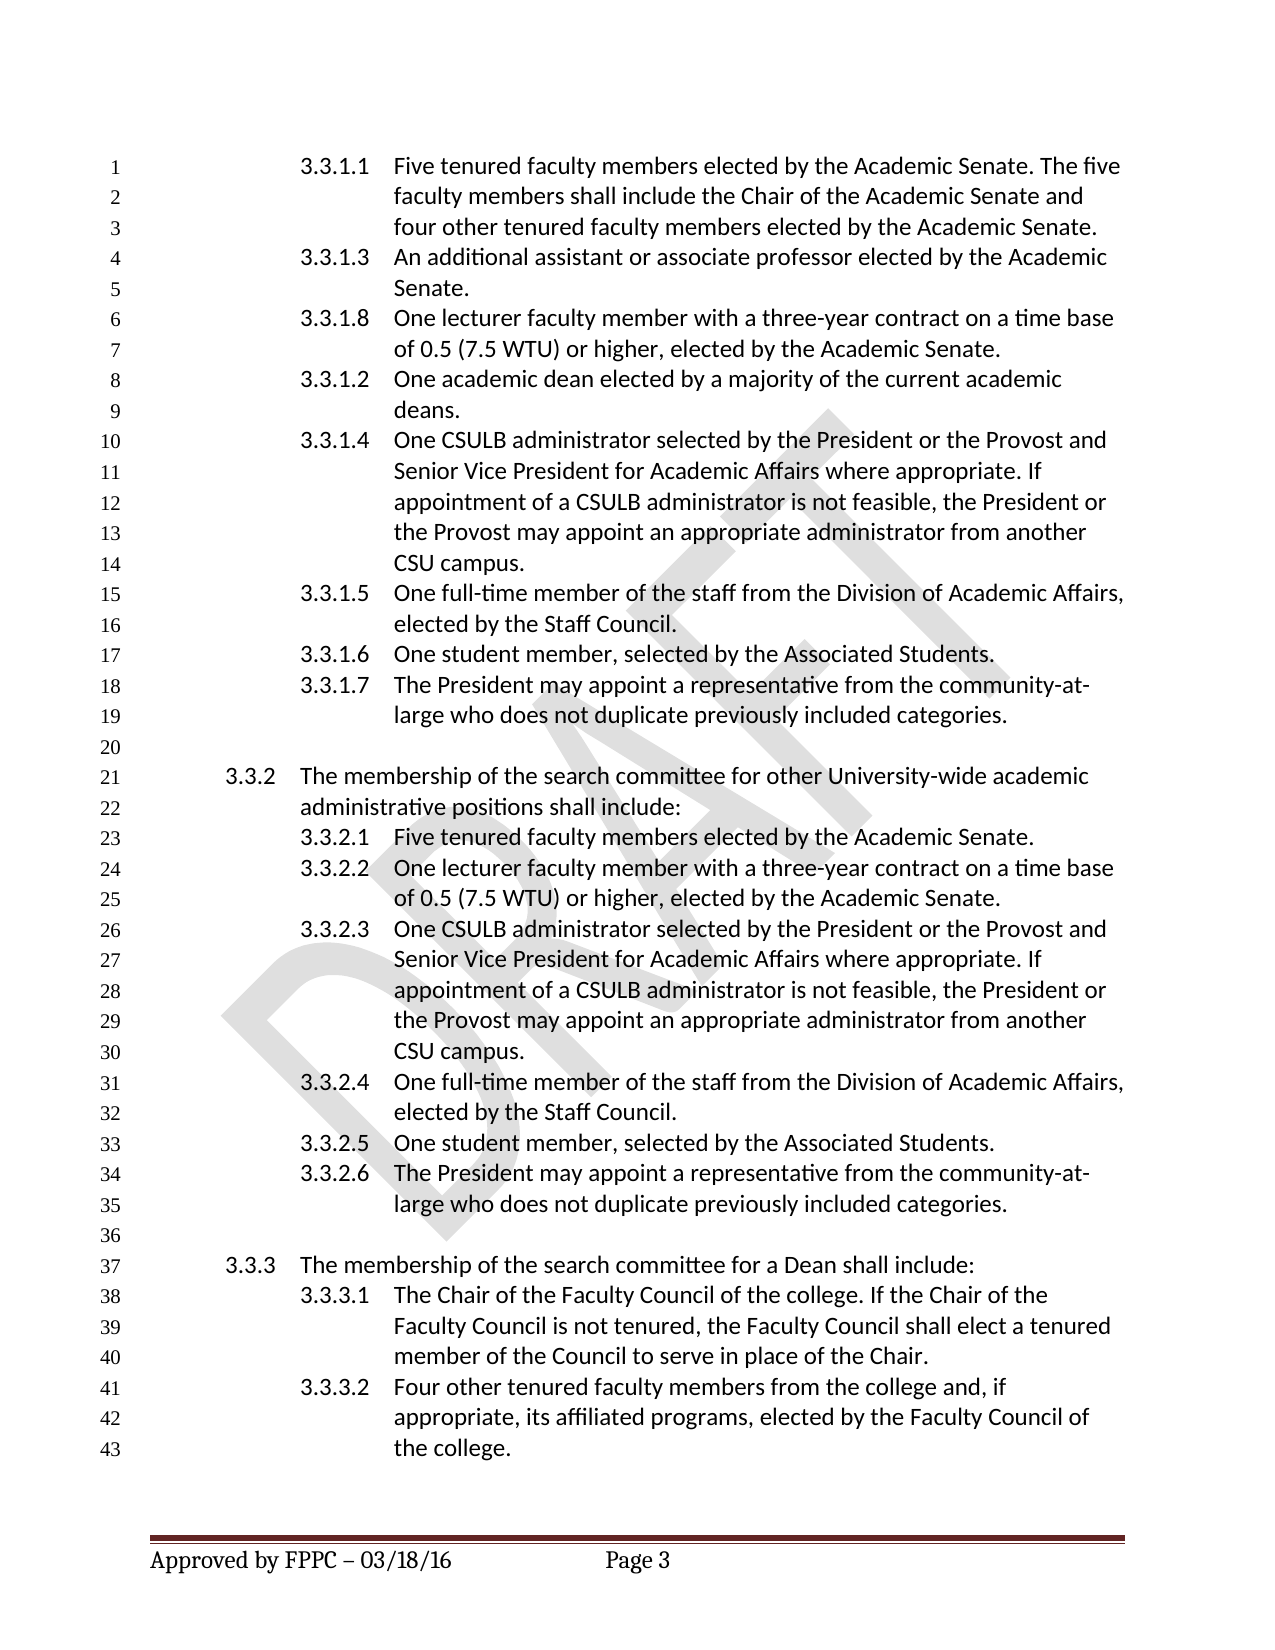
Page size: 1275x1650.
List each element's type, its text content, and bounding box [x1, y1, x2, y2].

text 3.3.2 The membership of the search committee for other University-wide academic administrative positions shall include: [225, 760, 1125, 821]
text 3.3.2.2 One lecturer faculty member with a three-year contract on a time base of 0.5 (7.5 WTU) or higher, elected by the Academic Senate. [300, 852, 1125, 913]
text 3.3.1.5 One full-time member of the staff from the Division of Academic Affairs, elected by the Staff Council. [300, 577, 1125, 638]
text 3.3.1.2 One academic dean elected by a majority of the current academic deans. [300, 364, 1125, 425]
text 3.3.2.3 One CSULB administrator selected by the President or the Provost and Senior Vice President for Academic Affairs where appropriate. If appointment of a CSULB administrator is not feasible, the President or the Provost may appoint an appropriate administrator from another CSU campus. [300, 913, 1125, 1066]
text 3.3.1.7 The President may appoint a representative from the community-at-large who does not duplicate previously included categories. [300, 669, 1125, 730]
text 3.3.2.1 Five tenured faculty members elected by the Academic Senate. [300, 821, 1125, 852]
text 3.3.1.1 Five tenured faculty members elected by the Academic Senate. The five faculty members shall include the Chair of the Academic Senate and four other tenured faculty members elected by the Academic Senate. [300, 150, 1125, 242]
text 3.3.3 The membership of the search committee for a Dean shall include: [225, 1249, 1125, 1279]
text 3.3.2.6 The President may appoint a representative from the community-at-large who does not duplicate previously included categories. [300, 1157, 1125, 1218]
text 3.3.2.5 One student member, selected by the Associated Students. [300, 1127, 1125, 1157]
text 3.3.2.4 One full-time member of the staff from the Division of Academic Affairs, elected by the Staff Council. [300, 1066, 1125, 1127]
text 3.3.1.4 One CSULB administrator selected by the President or the Provost and Senior Vice President for Academic Affairs where appropriate. If appointment of a CSULB administrator is not feasible, the President or the Provost may appoint an appropriate administrator from another CSU campus. [300, 425, 1125, 577]
text 3.3.3.2 Four other tenured faculty members from the college and, if appropriate, its affiliated programs, elected by the Faculty Council of the college. [300, 1371, 1125, 1462]
text 3.3.1.6 One student member, selected by the Associated Students. [300, 638, 1125, 669]
text 3.3.1.8 One lecturer faculty member with a three-year contract on a time base of 0.5 (7.5 WTU) or higher, elected by the Academic Senate. [300, 303, 1125, 364]
text 3.3.1.3 An additional assistant or associate professor elected by the Academic Senate. [300, 242, 1125, 303]
text 3.3.3.1 The Chair of the Faculty Council of the college. If the Chair of the Faculty Council is not tenured, the Faculty Council shall elect a tenured member of the Council to serve in place of the Chair. [300, 1279, 1125, 1371]
